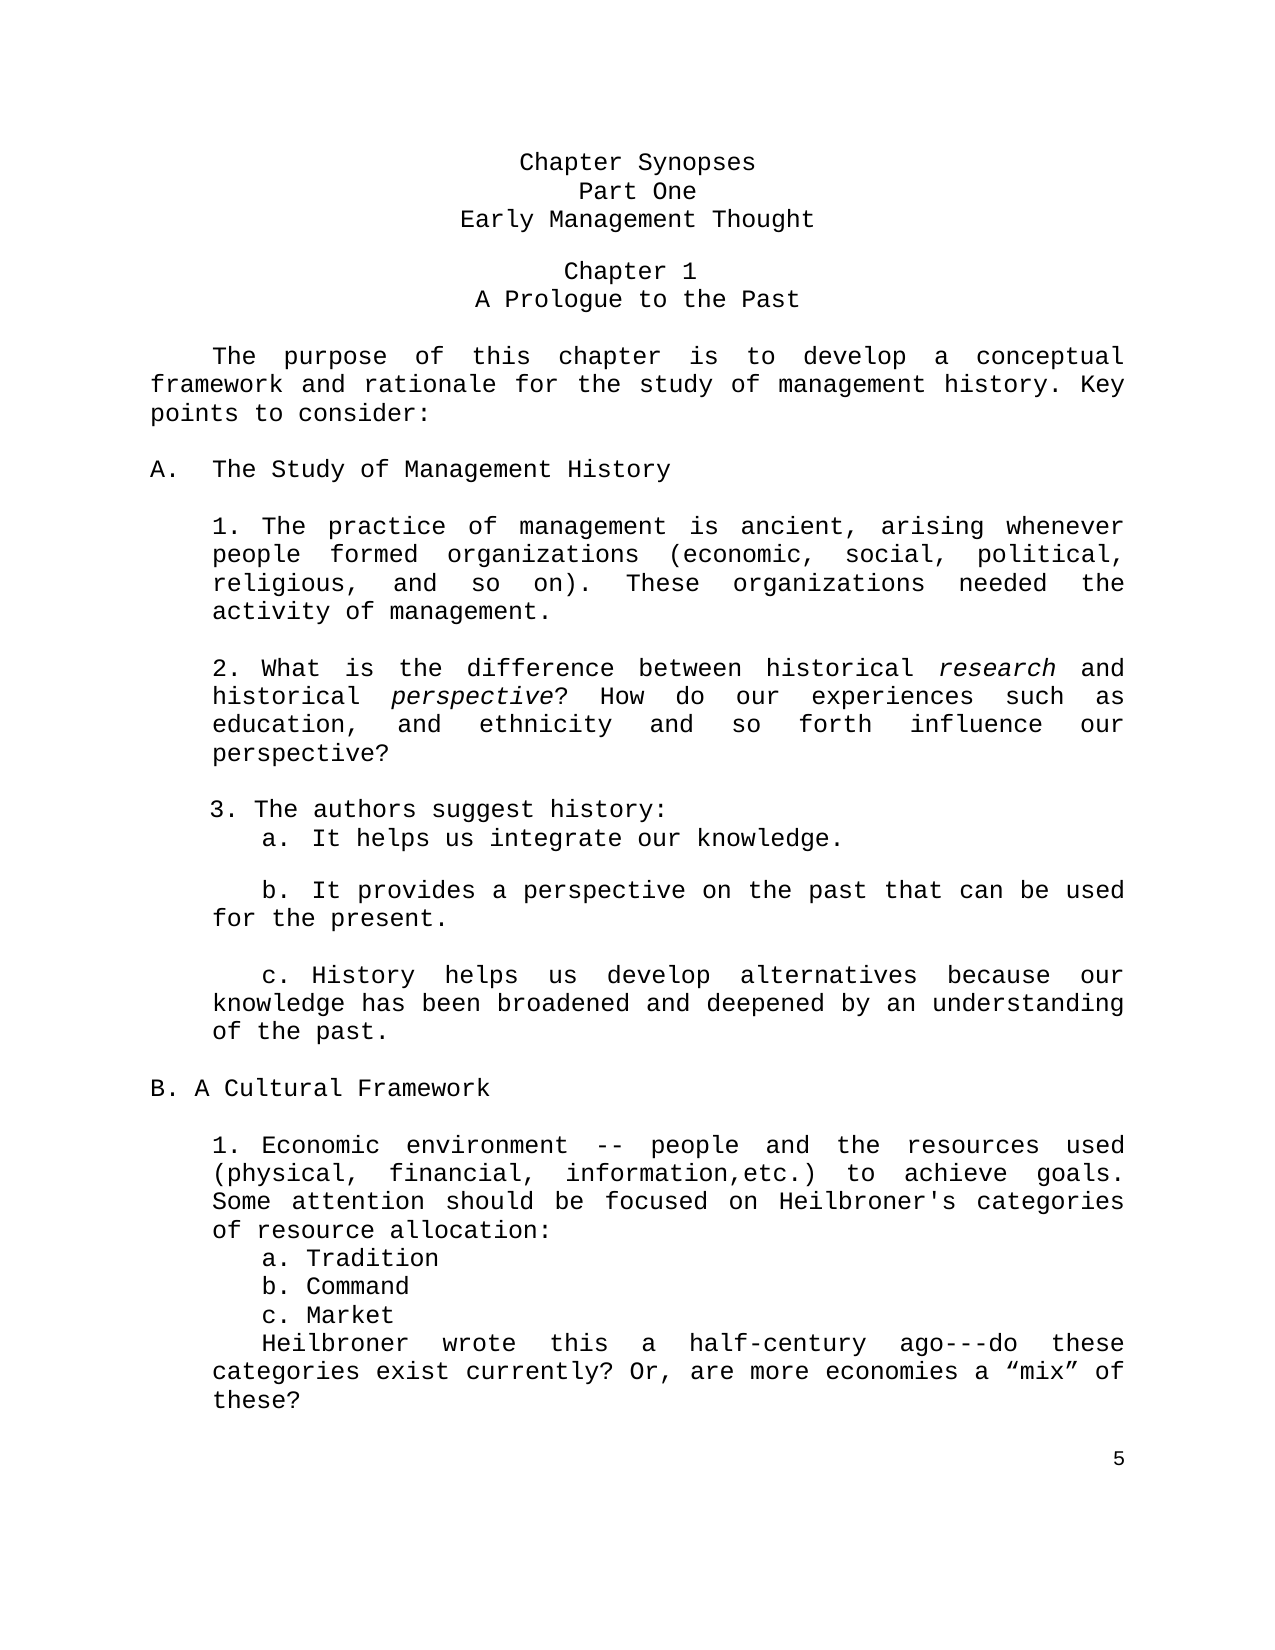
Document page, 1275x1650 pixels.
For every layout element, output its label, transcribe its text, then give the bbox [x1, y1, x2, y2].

text A Prologue to the Past [150, 287, 1125, 315]
text Chapter 1 [150, 259, 1125, 287]
text 1. The practice of management is ancient, arising whenever people formed organizations (economic, social, political, religious, and so on). These organizations needed the activity of management. [150, 514, 1125, 627]
text B. A Cultural Framework [150, 1076, 1125, 1104]
text 1. Economic environment -- people and the resources used (physical, financial, information,etc.) to achieve goals. Some attention should be focused on Heilbroner's categories of resource allocation: [150, 1132, 1125, 1246]
text b. Command [150, 1274, 1125, 1302]
text 2. What is the difference between historical research and historical perspective? How do our experiences such as education, and ethnicity and so forth influence our perspective? [150, 655, 1125, 769]
text A. The Study of Management History [150, 457, 1125, 485]
text The purpose of this chapter is to develop a conceptual framework and rationale for the study of management history. Key points to consider: [150, 344, 1125, 429]
text c. History helps us develop alternatives because our knowledge has been broadened and deepened by an understanding of the past. [150, 962, 1125, 1047]
text Heilbroner wrote this a half-century ago---do these categories exist currently? Or, are more economies a “mix” of these? [212, 1331, 1125, 1416]
text a. It helps us integrate our knowledge. [150, 825, 1125, 854]
text Part One [150, 178, 1125, 207]
text a. Tradition [150, 1246, 1125, 1274]
text 3. The authors suggest history: [150, 797, 1125, 825]
text Early Management Thought [150, 207, 1125, 235]
text Chapter Synopses [150, 150, 1125, 178]
text b. It provides a perspective on the past that can be used for the present. [150, 877, 1125, 934]
text c. Market [150, 1302, 1125, 1331]
